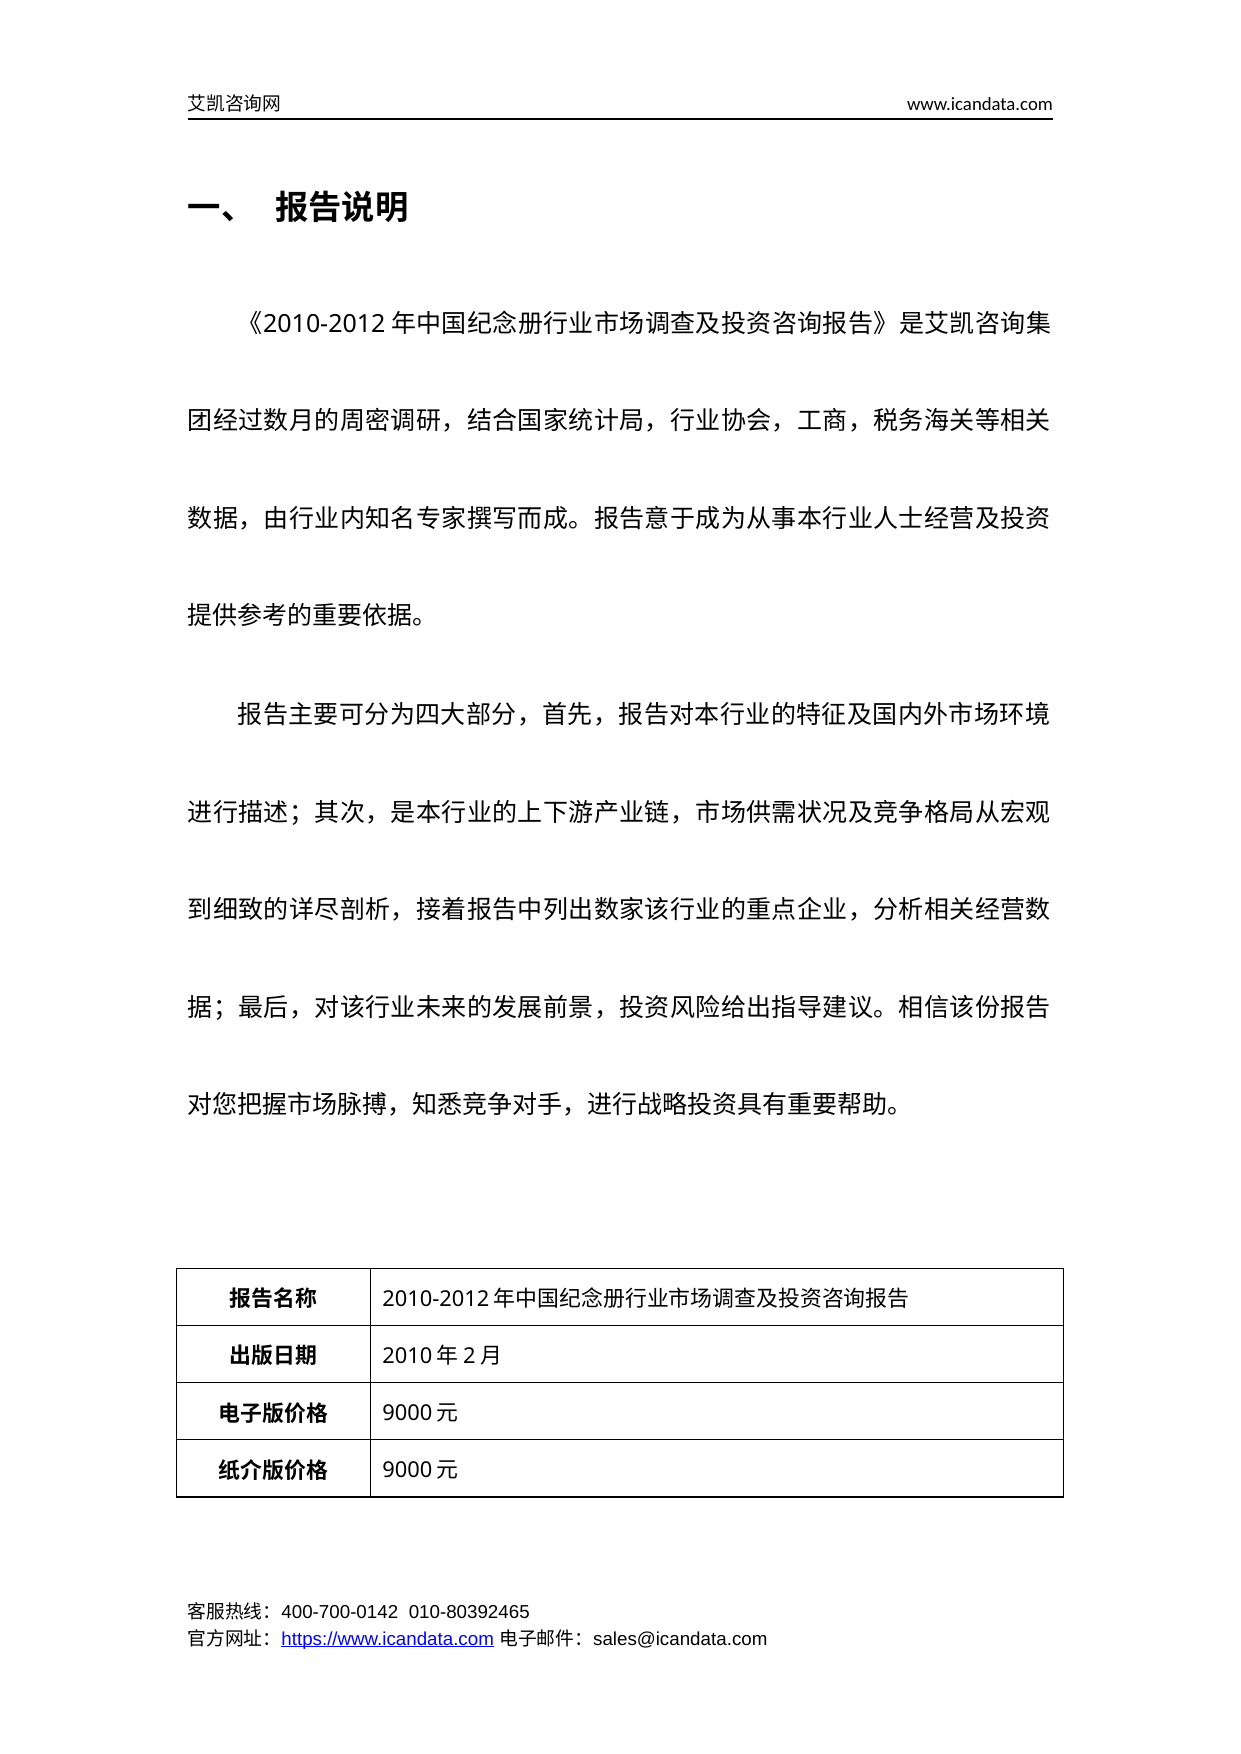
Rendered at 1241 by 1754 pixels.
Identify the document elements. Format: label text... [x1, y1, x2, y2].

table_header 报告名称 [177, 1269, 370, 1325]
subtitle 报告说明 [187, 172, 1053, 237]
table_cell 出版日期 [177, 1326, 370, 1382]
table_cell 电子版价格 [177, 1383, 370, 1439]
text 报告主要可分为四大部分，首先，报告对本行业的特征及国内外市场环境进行描述；其次，是本行业的上下游产业链，市场供需状况及竞争格局从宏观到细致的详尽剖析，接着报告中列出数家该行业的重点企业，分析相关经营数据；最后，对该行业未来的发展前景，投资风险给出指导建议。相信该份报告对您把握市场脉搏，知悉竞争对手，进行战略投资具有重要帮助。 [187, 681, 1053, 1136]
table_cell 2010年2月 [371, 1326, 1063, 1382]
table_cell 9000元 [371, 1440, 1063, 1496]
text 《2010-2012年中国纪念册行业市场调查及投资咨询报告》是艾凯咨询集团经过数月的周密调研，结合国家统计局，行业协会，工商，税务海关等相关数据，由行业内知名专家撰写而成。报告意于成为从事本行业人士经营及投资提供参考的重要依据。 [187, 289, 1053, 646]
table_cell 9000元 [371, 1383, 1063, 1439]
table_header 2010-2012年中国纪念册行业市场调查及投资咨询报告 [371, 1269, 1063, 1325]
table_cell 纸介版价格 [177, 1440, 370, 1496]
